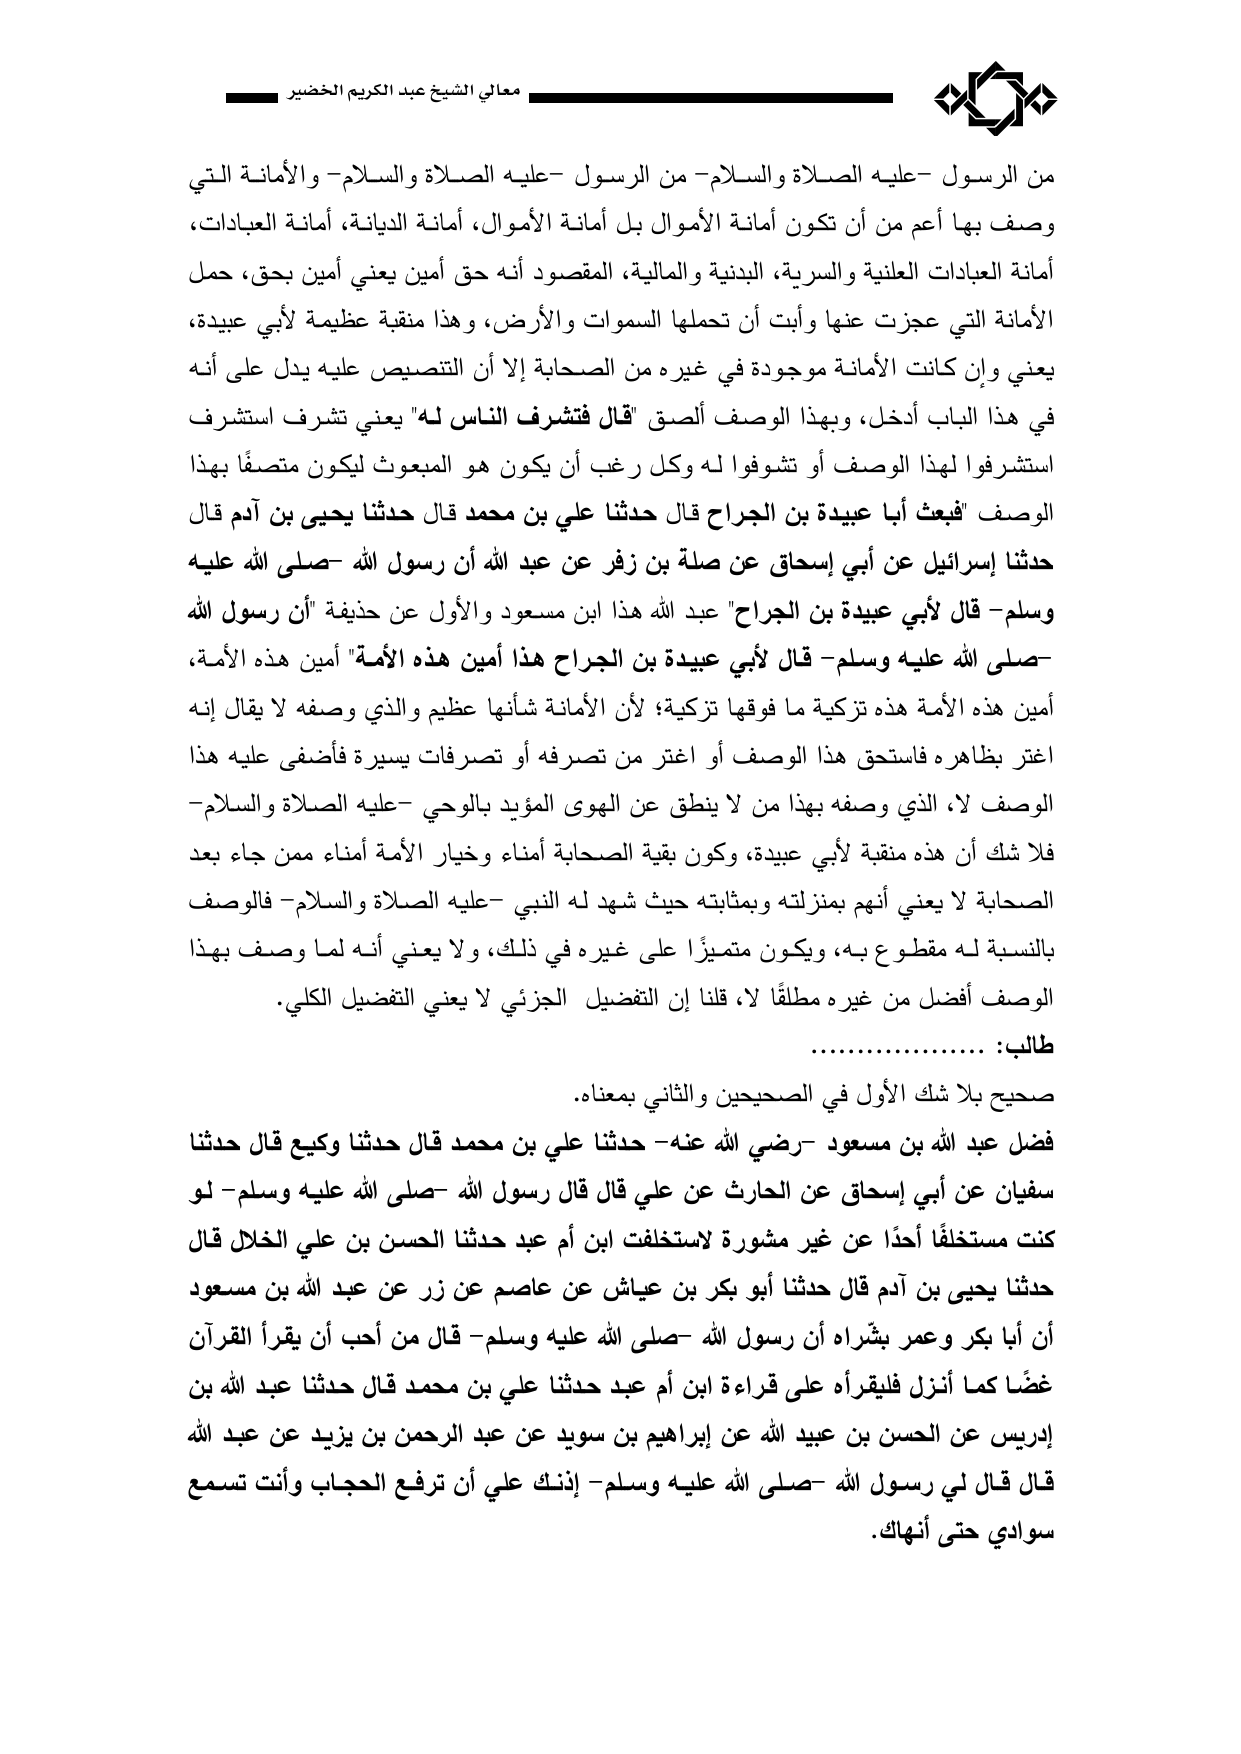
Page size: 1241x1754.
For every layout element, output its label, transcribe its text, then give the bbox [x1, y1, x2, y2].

text صحيح بلا شك الأول في الصحيحين والثاني بمعناه. [187, 1069, 1053, 1118]
text فضل عبد الله بن مسعود -رضي الله عنه- حدثنا علي بن محمد قال حدثنا وكيع قال حدثنا سفيان عن أبي إسحاق عن الحارث عن علي قال قال رسول الله -صلى الله عليه وسلم- لو كنت مستخلفًا أحدًا عن غير مشورة لاستخلفت ابن أم عبد حدثنا الحسن بن علي الخلال قال حدثنا يحيى بن آدم قال حدثنا أبو بكر بن عياش عن عاصم عن زر عن عبد الله بن مسعود أن أبا بكر وعمر بشّراه أن رسول الله -صلى الله عليه وسلم- قال من أحب أن يقرأ القرآن غضًا كما أنزل فليقرأه على قراءة ابن أم عبد حدثنا علي بن محمد قال حدثنا عبد الله بن إدريس عن الحسن بن عبيد الله عن إبراهيم بن سويد عن عبد الرحمن بن يزيد عن عبد الله قال قال لي رسول الله -صلى الله عليه وسلم- إذنك علي أن ترفع الحجاب وأنت تسمع سوادي حتى أنهاك. [187, 1118, 1053, 1555]
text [187, 150, 1053, 1021]
text طالب: ................... [187, 1021, 1053, 1069]
